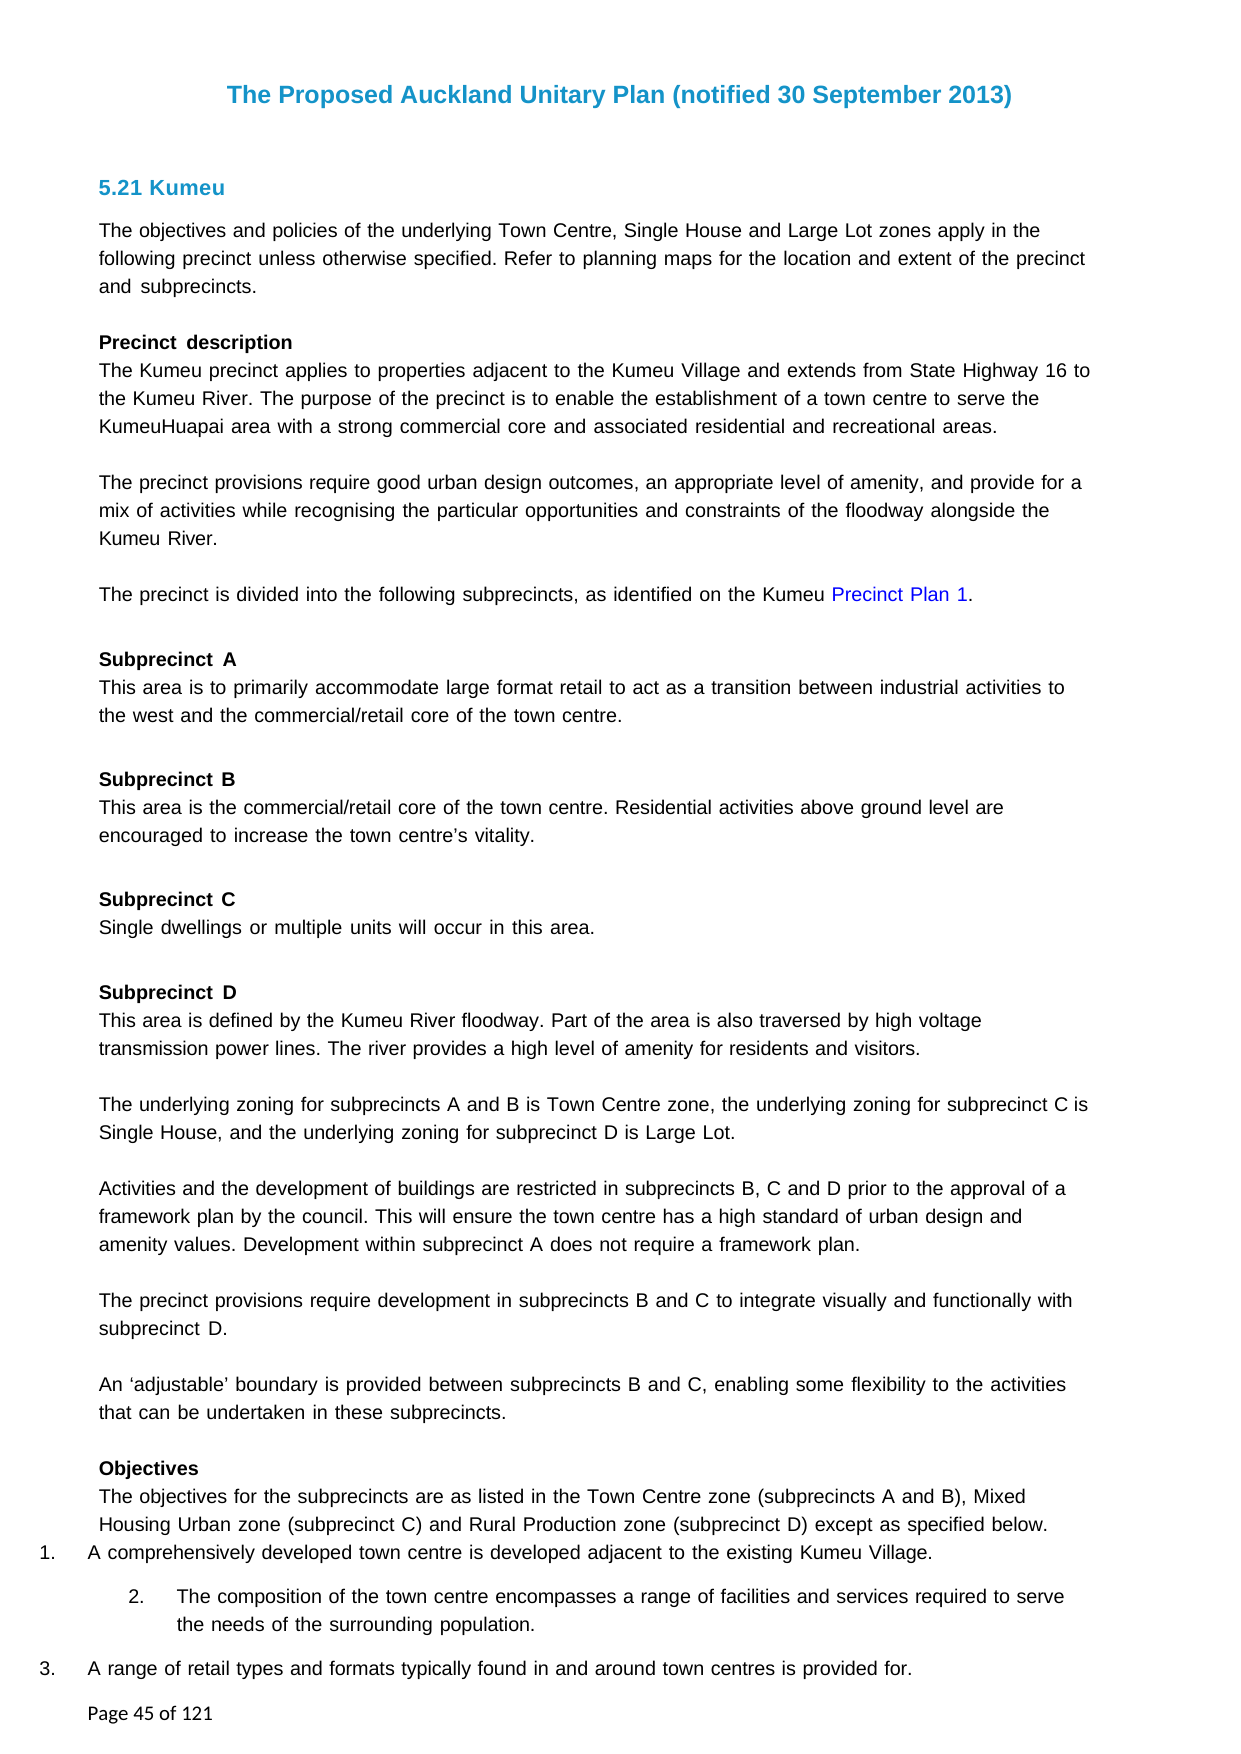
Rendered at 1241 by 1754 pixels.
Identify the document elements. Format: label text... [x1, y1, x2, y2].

text An ‘adjustable’ boundary is provided between sub­precincts B and C, enabling some flexibility to the activities that can be undertaken in these sub­precincts. [98, 1373, 1082, 1423]
text This area is defined by the Kumeu River floodway. Part of the area is also traversed by high voltage transmission power lines. The river provides a high level of amenity for residents and visitors. [98, 1009, 987, 1059]
text This area is to primarily accommodate large format retail to act as a transition between industrial activities to the west and the commercial/retail core of the town centre. [98, 676, 1090, 726]
text The precinct provisions require development in sub­precincts B and C to integrate visually and functionally with sub­precinct D. [98, 1289, 1090, 1339]
text The precinct is divided into the following sub­precincts, as identified on the Kumeu Precinct Plan 1. [98, 583, 1111, 606]
list A range of retail types and formats typically found in and around town centres is provided for. [39, 1657, 1111, 1679]
list A comprehensively developed town centre is developed adjacent to the existing Kumeu Village. [39, 1541, 1111, 1564]
text The precinct provisions require good urban design outcomes, an appropriate level of amenity, and provide for a mix of activities while recognising the particular opportunities and constraints of the floodway alongside the Kumeu River. [98, 471, 1085, 549]
text The objectives and policies of the underlying Town Centre, Single House and Large Lot zones apply in the following precinct unless otherwise specified. Refer to planning maps for the location and extent of the precinct and sub­precincts. [98, 219, 1093, 297]
subtitle Kumeu [98, 174, 1111, 200]
text Activities and the development of buildings are restricted in sub­precincts B, C and D prior to the approval of a framework plan by the council. This will ensure the town centre has a high standard of urban design and amenity values. Development within sub­precinct A does not require a framework plan. [98, 1177, 1083, 1255]
subtitle Precinct description [98, 331, 1111, 354]
subtitle Sub­precinct D [98, 981, 1111, 1003]
subtitle Sub­precinct B [98, 768, 1111, 791]
text The objectives for the sub­precincts are as listed in the Town Centre zone (sub­precincts A and B), Mixed Housing Urban zone (sub­precinct C) and Rural Production zone (sub­precinct D) except as specified below. [98, 1485, 1073, 1536]
text Single dwellings or multiple units will occur in this area. [98, 916, 1111, 939]
text The underlying zoning for sub­precincts A and B is Town Centre zone, the underlying zoning for sub­precinct C is Single House, and the underlying zoning for sub­precinct D is Large Lot. [98, 1093, 1093, 1143]
text This area is the commercial/retail core of the town centre. Residential activities above ground level are encouraged to increase the town centre’s vitality. [98, 796, 1013, 846]
text The Kumeu precinct applies to properties adjacent to the Kumeu Village and extends from State Highway 16 to the Kumeu River. The purpose of the precinct is to enable the establishment of a town centre to serve the Kumeu­Huapai area with a strong commercial core and associated residential and recreational areas. [98, 359, 1111, 438]
subtitle Sub­precinct A [98, 647, 1111, 670]
subtitle Sub­precinct C [98, 888, 1111, 911]
list The composition of the town centre encompasses a range of facilities and services required to serve the needs of the surrounding population. [128, 1585, 1074, 1636]
subtitle Objectives [98, 1457, 1111, 1480]
